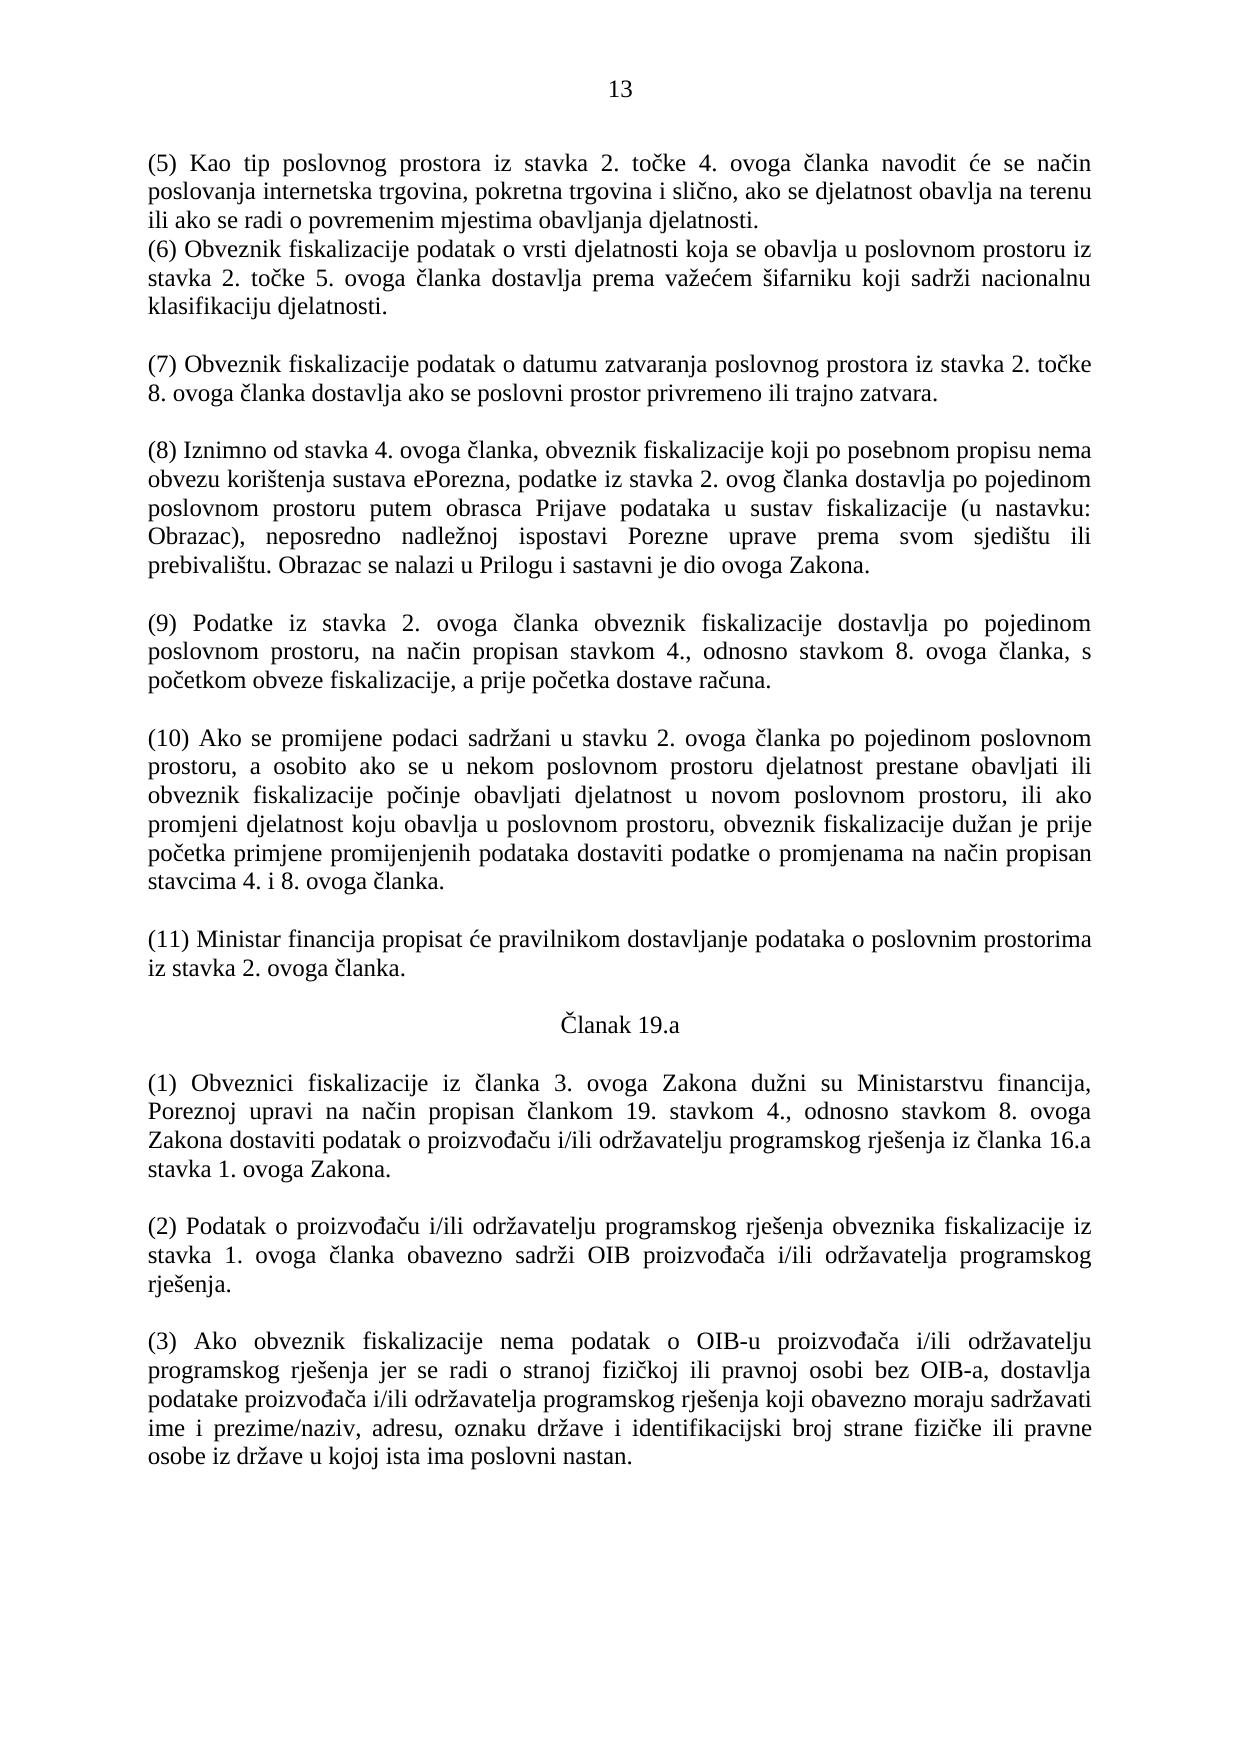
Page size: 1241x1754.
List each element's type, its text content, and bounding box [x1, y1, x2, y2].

text (5) Kao tip poslovnog prostora iz stavka 2. točke 4. ovoga članka navodit će se način poslovanja internetska trgovina, pokretna trgovina i slično, ako se djelatnost obavlja na terenu ili ako se radi o povremenim mjestima obavljanja djelatnosti. [148, 148, 1093, 234]
text (8) Iznimno od stavka 4. ovoga članka, obveznik fiskalizacije koji po posebnom propisu nema obvezu korištenja sustava ePorezna, podatke iz stavka 2. ovog članka dostavlja po pojedinom poslovnom prostoru putem obrasca Prijave podataka u sustav fiskalizacije (u nastavku: Obrazac), neposredno nadležnoj ispostavi Porezne uprave prema svom sjedištu ili prebivalištu. Obrazac se nalazi u Prilogu i sastavni je dio ovoga Zakona. [148, 435, 1093, 579]
text (3) Ako obveznik fiskalizacije nema podatak o OIB-u proizvođača i/ili održavatelju programskog rješenja jer se radi o stranoj fizičkoj ili pravnoj osobi bez OIB-a, dostavlja podatake proizvođača i/ili održavatelja programskog rješenja koji obavezno moraju sadržavati ime i prezime/naziv, adresu, oznaku države i identifikacijski broj strane fizičke ili pravne osobe iz države u kojoj ista ima poslovni nastan. [148, 1326, 1093, 1470]
text (2) Podatak o proizvođaču i/ili održavatelju programskog rješenja obveznika fiskalizacije iz stavka 1. ovoga članka obavezno sadrži OIB proizvođača i/ili održavatelja programskog rješenja. [148, 1211, 1093, 1298]
text (9) Podatke iz stavka 2. ovoga članka obveznik fiskalizacije dostavlja po pojedinom poslovnom prostoru, na način propisan stavkom 4., odnosno stavkom 8. ovoga članka, s početkom obveze fiskalizacije, a prije početka dostave računa. [148, 608, 1093, 694]
text (11) Ministar financija propisat će pravilnikom dostavljanje podataka o poslovnim prostorima iz stavka 2. ovoga članka. [148, 924, 1093, 981]
text (10) Ako se promijene podaci sadržani u stavku 2. ovoga članka po pojedinom poslovnom prostoru, a osobito ako se u nekom poslovnom prostoru djelatnost prestane obavljati ili obveznik fiskalizacije počinje obavljati djelatnost u novom poslovnom prostoru, ili ako promjeni djelatnost koju obavlja u poslovnom prostoru, obveznik fiskalizacije dužan je prije početka primjene promijenjenih podataka dostaviti podatke o promjenama na način propisan stavcima 4. i 8. ovoga članka. [148, 723, 1093, 895]
text (6) Obveznik fiskalizacije podatak o vrsti djelatnosti koja se obavlja u poslovnom prostoru iz stavka 2. točke 5. ovoga članka dostavlja prema važećem šifarniku koji sadrži nacionalnu klasifikaciju djelatnosti. [148, 234, 1093, 320]
text Članak 19.a [148, 1010, 1093, 1039]
text (1) Obveznici fiskalizacije iz članka 3. ovoga Zakona dužni su Ministarstvu financija, Poreznoj upravi na način propisan člankom 19. stavkom 4., odnosno stavkom 8. ovoga Zakona dostaviti podatak o proizvođaču i/ili održavatelju programskog rješenja iz članka 16.a stavka 1. ovoga Zakona. [148, 1068, 1093, 1183]
text (7) Obveznik fiskalizacije podatak o datumu zatvaranja poslovnog prostora iz stavka 2. točke 8. ovoga članka dostavlja ako se poslovni prostor privremeno ili trajno zatvara. [148, 349, 1093, 406]
